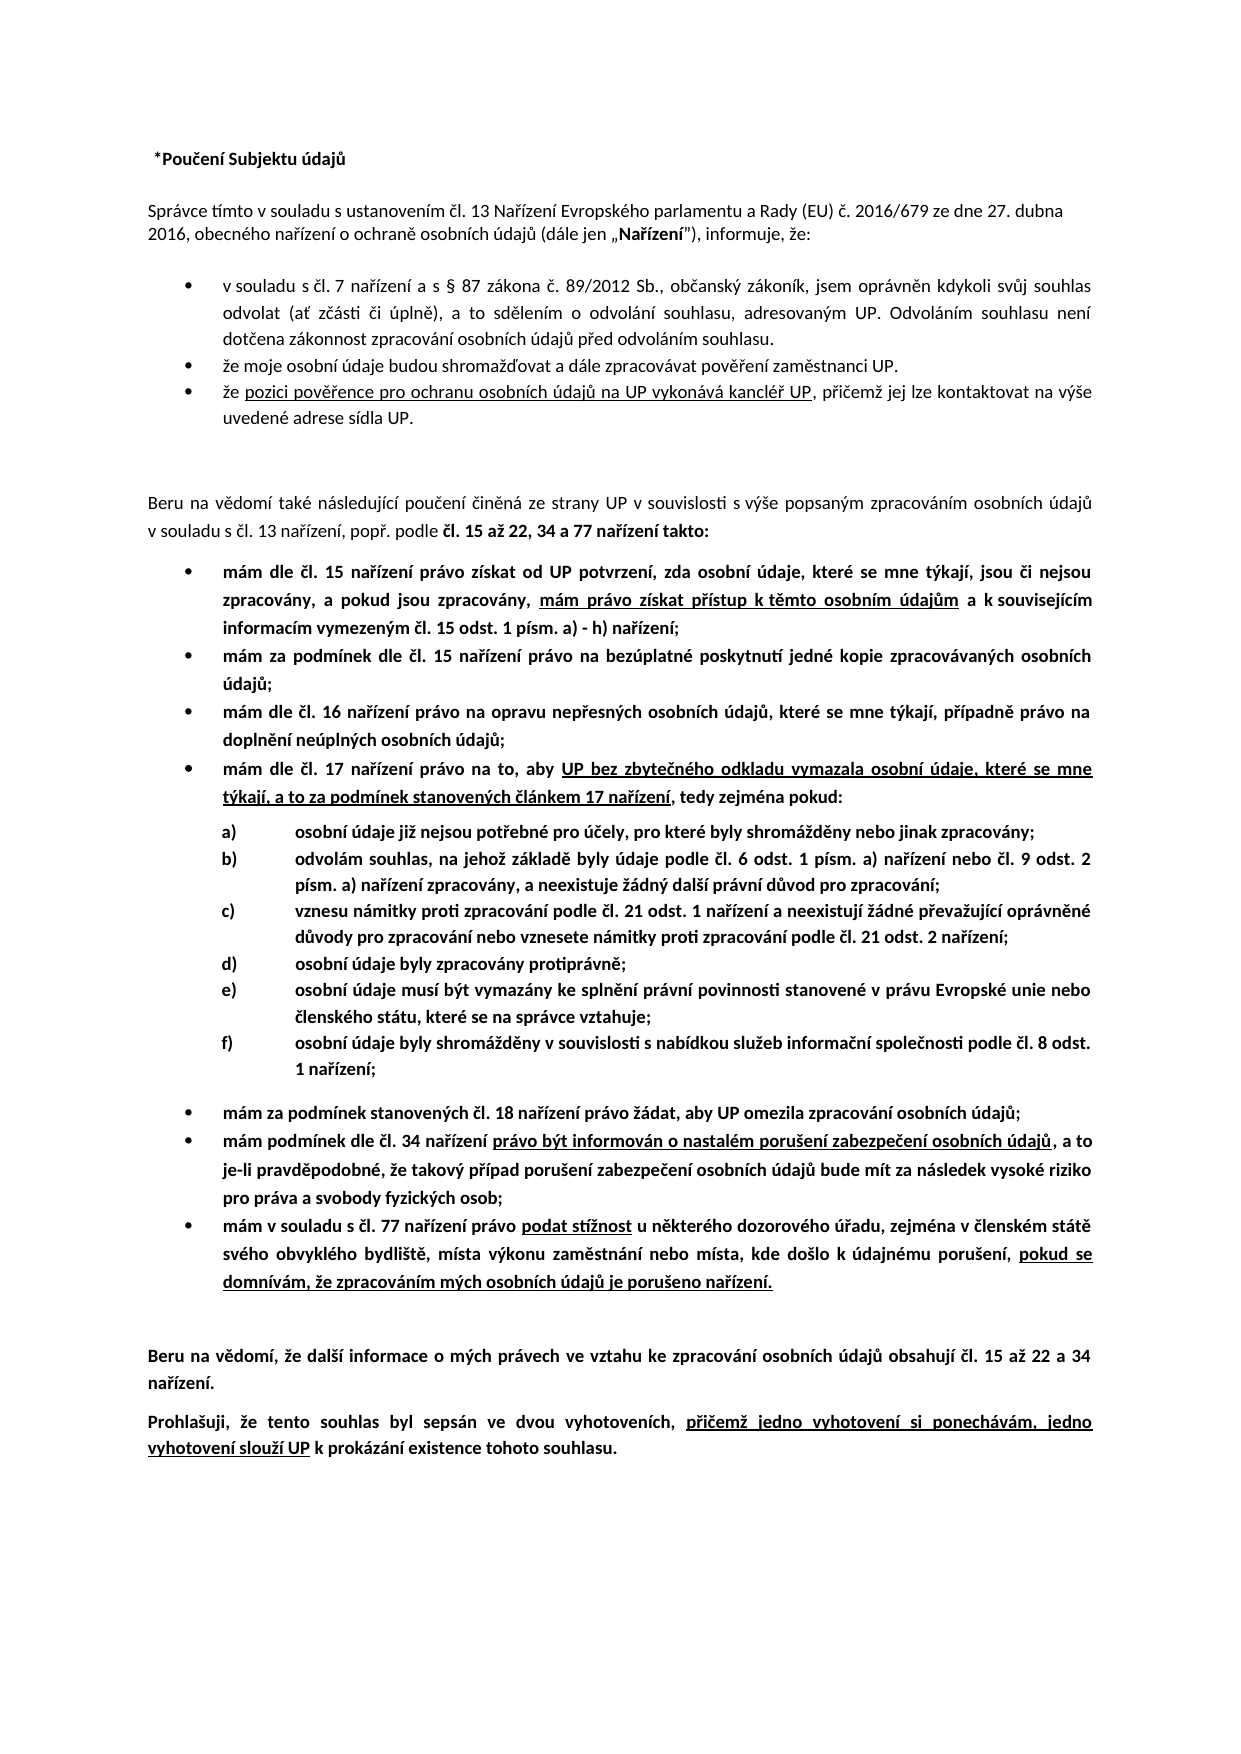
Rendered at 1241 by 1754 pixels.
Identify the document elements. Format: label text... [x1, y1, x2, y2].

list v souladu s čl. 7 nařízení a s § 87 zákona č. 89/2012 Sb., občanský zákoník, jsem oprávněn kdykoli svůj souhlas odvolat (ať zčásti či úplně), a to sdělením o odvolání souhlasu, adresovaným UP. Odvoláním souhlasu není dotčena zákonnost zpracování osobních údajů před odvoláním souhlasu. [185, 275, 1093, 350]
text f) osobní údaje byly shromážděny v souvislosti s nabídkou služeb informační společnosti podle čl. 8 odst. 1 nařízení; [221, 1031, 1093, 1080]
text Beru na vědomí také následující poučení činěná ze strany UP v souvislosti s výše popsaným zpracováním osobních údajů v souladu s čl. 13 nařízení, popř. podle čl. 15 až 22, 34 a 77 nařízení takto: [148, 486, 1093, 542]
list že moje osobní údaje budou shromažďovat a dále zpracovávat pověření zaměstnanci UP. [185, 354, 1093, 377]
list mám dle čl. 17 nařízení právo na to, aby UP bez zbytečného odkladu vymazala osobní údaje, které se mne týkají, a to za podmínek stanovených článkem 17 nařízení, tedy zejména pokud: [185, 752, 1093, 808]
text Beru na vědomí, že další informace o mých právech ve vztahu ke zpracování osobních údajů obsahují čl. 15 až 22 a 34 nařízení. [148, 1344, 1093, 1394]
text *Poučení Subjektu údajů [148, 148, 1093, 171]
list mám za podmínek stanovených čl. 18 nařízení právo žádat, aby UP omezila zpracování osobních údajů; [185, 1096, 1093, 1124]
list mám dle čl. 16 nařízení právo na opravu nepřesných osobních údajů, které se mne týkají, případně právo na doplnění neúplných osobních údajů; [185, 695, 1093, 752]
text b) odvolám souhlas, na jehož základě byly údaje podle čl. 6 odst. 1 písm. a) nařízení nebo čl. 9 odst. 2 písm. a) nařízení zpracovány, a neexistuje žádný další právní důvod pro zpracování; [221, 847, 1093, 896]
list mám dle čl. 15 nařízení právo získat od UP potvrzení, zda osobní údaje, které se mne týkají, jsou či nejsou zpracovány, a pokud jsou zpracovány, mám právo získat přístup k těmto osobním údajům a k souvisejícím informacím vymezeným čl. 15 odst. 1 písm. a) - h) nařízení; [185, 555, 1093, 639]
list mám v souladu s čl. 77 nařízení právo podat stížnost u některého dozorového úřadu, zejména v členském státě svého obvyklého bydliště, místa výkonu zaměstnání nebo místa, kde došlo k údajnému porušení, pokud se domnívám, že zpracováním mých osobních údajů je porušeno nařízení. [185, 1209, 1093, 1293]
list mám za podmínek dle čl. 15 nařízení právo na bezúplatné poskytnutí jedné kopie zpracovávaných osobních údajů; [185, 639, 1093, 695]
text e) osobní údaje musí být vymazány ke splnění právní povinnosti stanovené v právu Evropské unie nebo členského státu, které se na správce vztahuje; [221, 978, 1093, 1028]
text d) osobní údaje byly zpracovány protiprávně; [221, 952, 1093, 975]
text Správce tímto v souladu s ustanovením čl. 13 Nařízení Evropského parlamentu a Rady (EU) č. 2016/679 ze dne 27. dubna 2016, obecného nařízení o ochraně osobních údajů (dále jen „Nařízení”), informuje, že: [148, 200, 1093, 246]
list že pozici pověřence pro ochranu osobních údajů na UP vykonává kancléř UP, přičemž jej lze kontaktovat na výše uvedené adrese sídla UP. [185, 380, 1093, 429]
text a) osobní údaje již nejsou potřebné pro účely, pro které byly shromážděny nebo jinak zpracovány; [221, 820, 1093, 843]
text c) vznesu námitky proti zpracování podle čl. 21 odst. 1 nařízení a neexistují žádné převažující oprávněné důvody pro zpracování nebo vznesete námitky proti zpracování podle čl. 21 odst. 2 nařízení; [221, 899, 1093, 949]
text Prohlašuji, že tento souhlas byl sepsán ve dvou vyhotoveních, přičemž jedno vyhotovení si ponechávám, jedno vyhotovení slouží UP k prokázání existence tohoto souhlasu. [148, 1410, 1093, 1459]
list mám podmínek dle čl. 34 nařízení právo být informován o nastalém porušení zabezpečení osobních údajů, a to je-li pravděpodobné, že takový případ porušení zabezpečení osobních údajů bude mít za následek vysoké riziko pro práva a svobody fyzických osob; [185, 1124, 1093, 1209]
